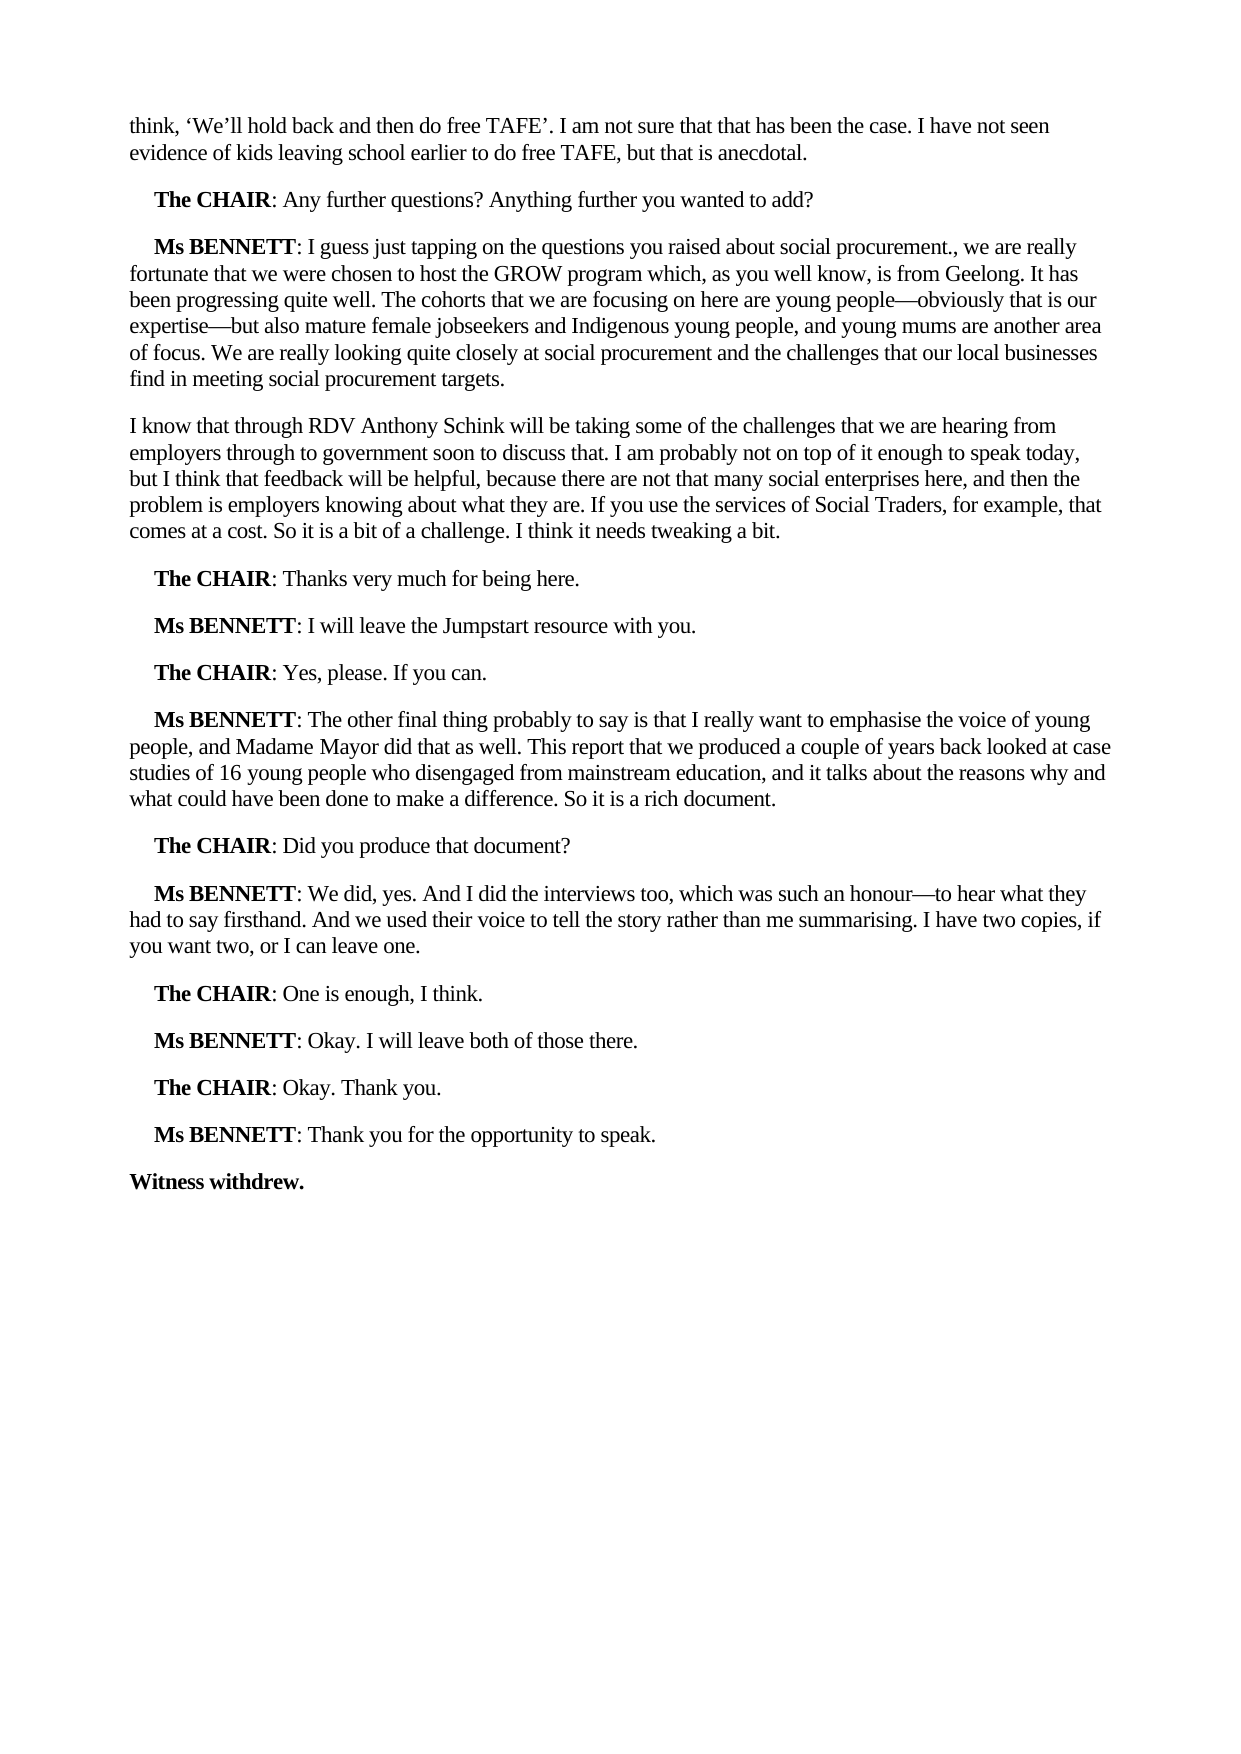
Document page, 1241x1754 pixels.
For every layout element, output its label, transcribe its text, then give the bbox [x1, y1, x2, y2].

text The CHAIR: Did you produce that document? [129, 833, 1111, 859]
text I know that through RDV Anthony Schink will be taking some of the challenges that we are hearing from employers through to government soon to discuss that. I am probably not on top of it enough to speak today, but I think that feedback will be helpful, because there are not that many social enterprises here, and then the problem is employers knowing about what they are. If you use the services of Social Traders, for example, that comes at a cost. So it is a bit of a challenge. I think it needs tweaking a bit. [129, 412, 1111, 544]
text Ms BENNETT: Thank you for the opportunity to speak. [129, 1121, 1111, 1148]
text The CHAIR: Thanks very much for being here. [129, 565, 1111, 591]
text Ms BENNETT: We did, yes. And I did the interviews too, which was such an honour—to hear what they had to say firsthand. And we used their voice to tell the story rather than me summarising. I have two copies, if you want two, or I can leave one. [129, 880, 1111, 959]
text The CHAIR: Okay. Thank you. [129, 1074, 1111, 1100]
text Ms BENNETT: I guess just tapping on the questions you raised about social procurement., we are really fortunate that we were chosen to host the GROW program which, as you well know, is from Geelong. It has been progressing quite well. The cohorts that we are focusing on here are young people—obviously that is our expertise—but also mature female jobseekers and Indigenous young people, and young mums are another area of focus. We are really looking quite closely at social procurement and the challenges that our local businesses find in meeting social procurement targets. [129, 233, 1111, 391]
text The CHAIR: Any further questions? Anything further you wanted to add? [129, 186, 1111, 212]
text The CHAIR: Yes, please. If you can. [129, 659, 1111, 686]
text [129, 112, 1111, 165]
text Ms BENNETT: The other final thing probably to say is that I really want to emphasise the voice of young people, and Madame Mayor did that as well. This report that we produced a couple of years back looked at case studies of 16 young people who disengaged from mainstream education, and it talks about the reasons why and what could have been done to make a difference. So it is a rich document. [129, 706, 1111, 812]
text The CHAIR: One is enough, I think. [129, 980, 1111, 1006]
text Ms BENNETT: Okay. I will leave both of those there. [129, 1027, 1111, 1053]
text Witness withdrew. [129, 1168, 1111, 1195]
text Ms BENNETT: I will leave the Jumpstart resource with you. [129, 612, 1111, 638]
